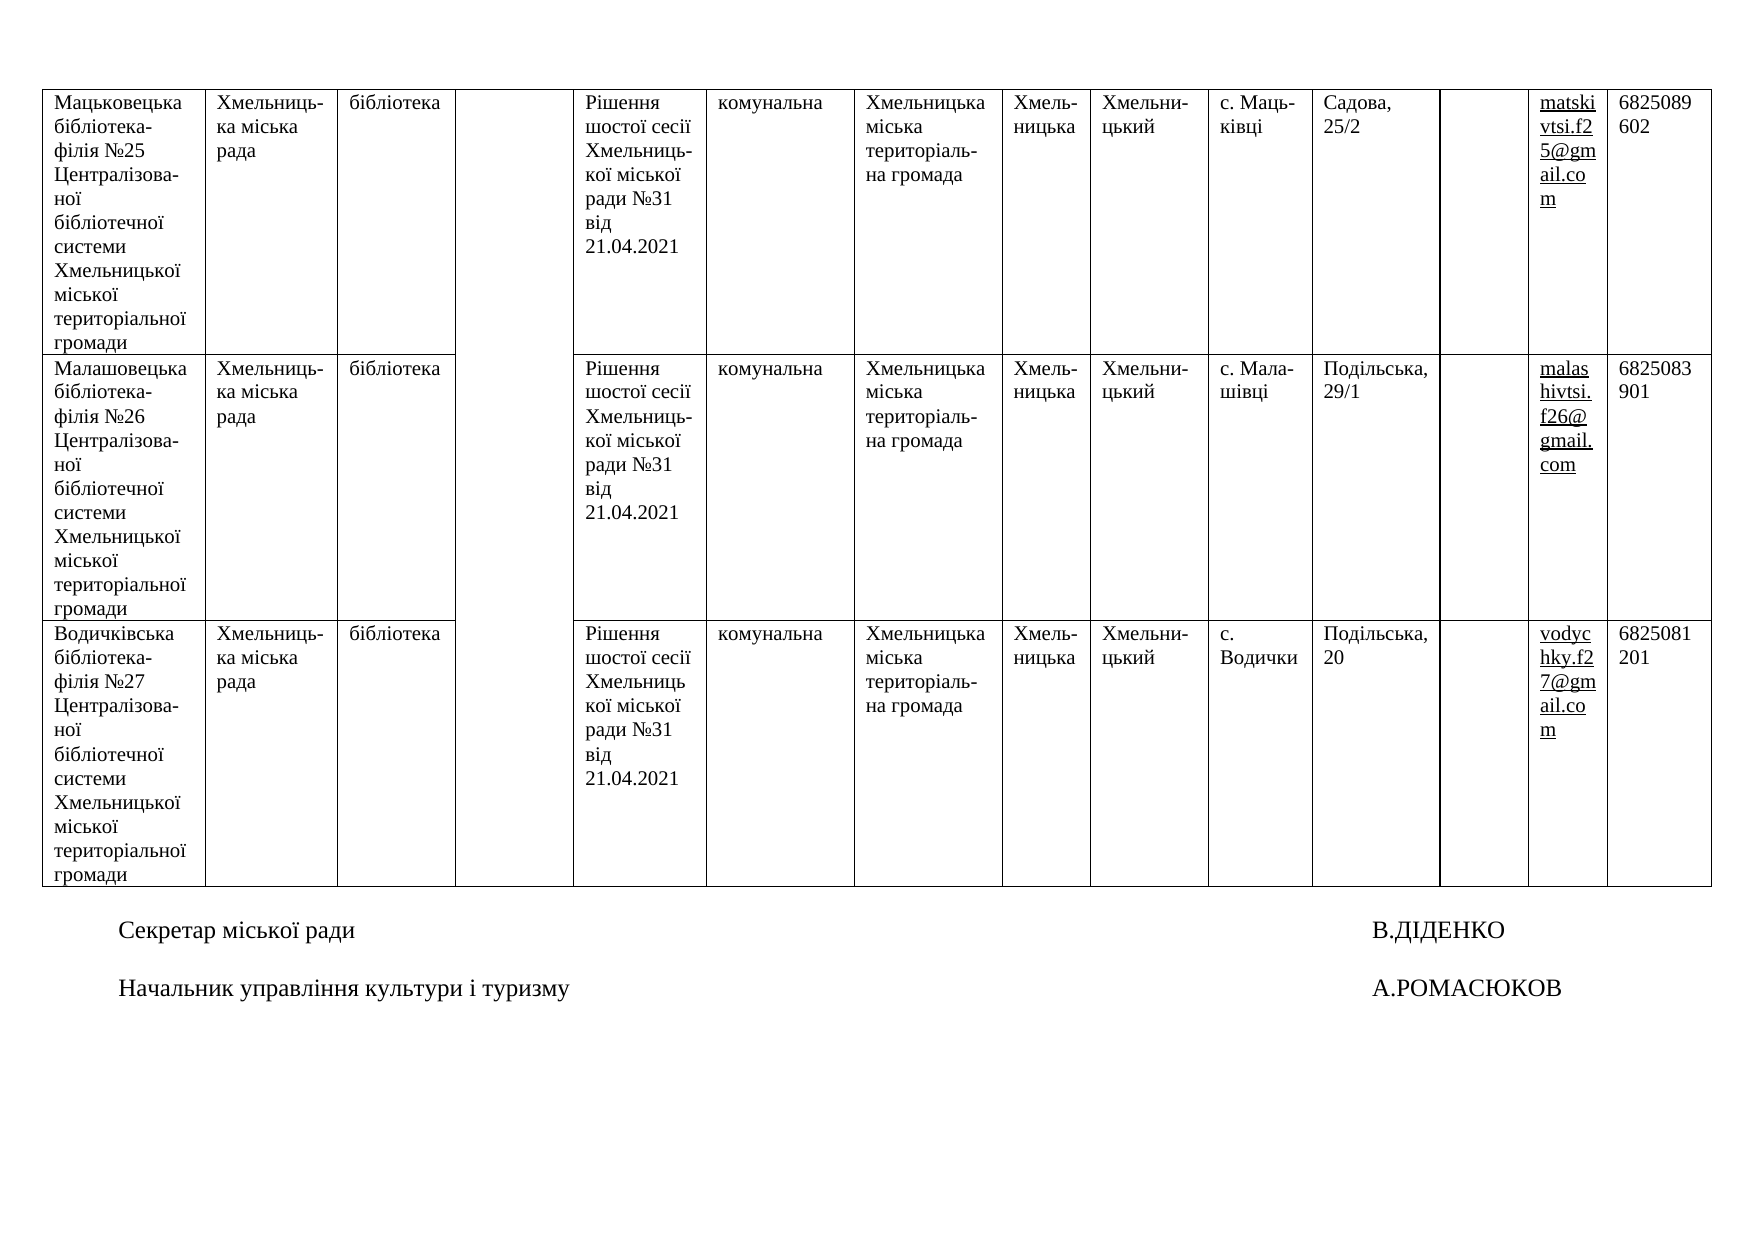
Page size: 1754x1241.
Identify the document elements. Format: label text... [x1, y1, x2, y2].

table_cell бібліотека [338, 355, 455, 620]
table_cell Хмельницька міська територіаль-на громада [855, 621, 1002, 886]
table_cell Мацьковецька бібліотека-філія №25 Централізова-ної бібліотечної системи Хмельницької міської територіальної громади [43, 90, 205, 354]
table_cell Подільська, 29/1 [1313, 355, 1439, 620]
table_cell бібліотека [338, 621, 455, 886]
text Начальник управління культури і туризму А.РОМАСЮКОВ [118, 973, 1636, 1002]
table_cell [1441, 621, 1528, 886]
table_cell с. Мала-шівці [1209, 355, 1312, 620]
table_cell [206, 90, 337, 354]
table_cell malashivtsi.f26@gmail.com [1529, 355, 1607, 620]
table_cell [1441, 355, 1528, 620]
table_cell комунальна [707, 621, 854, 886]
table_cell vodychky.f27@gmail.com [1529, 621, 1607, 886]
table_cell Хмельни-цький [1091, 355, 1208, 620]
table_cell Хмель-ницька [1003, 355, 1090, 620]
table_cell matskivtsi.f25@gmail.com [1529, 90, 1607, 354]
table_cell [1441, 90, 1528, 354]
table_cell 6825089602 [1608, 90, 1711, 354]
table_cell Садова, 25/2 [1313, 90, 1439, 354]
table_cell Малашовецька бібліотека-філія №26 Централізова-ної бібліотечної системи Хмельницької міської територіальної громади [43, 355, 205, 620]
table_cell с. Маць-ківці [1209, 90, 1312, 354]
table_cell Хмель-ницька [1003, 621, 1090, 886]
table_cell Хмельниць-ка міська рада [206, 355, 337, 620]
table_cell 6825081201 [1608, 621, 1711, 886]
table_cell Водичківська бібліотека-філія №27 Централізова-ної бібліотечної системи Хмельницької міської територіальної громади [43, 621, 205, 886]
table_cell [855, 90, 1002, 354]
table_cell Рішення шостої сесії Хмельницької міської ради №31 від 21.04.2021 [574, 621, 706, 886]
table_cell с. Водички [1209, 621, 1312, 886]
table_cell Хмельни-цький [1091, 621, 1208, 886]
table_cell бібліотека [338, 90, 455, 354]
text Секретар міської ради В.ДІДЕНКО [118, 916, 1636, 944]
table_cell 6825083901 [1608, 355, 1711, 620]
table_cell Хмельниць-ка міська рада [206, 621, 337, 886]
table_cell комунальна [707, 355, 854, 620]
table_cell Хмельницька міська територіаль-на громада [855, 355, 1002, 620]
table_cell Подільська, 20 [1313, 621, 1439, 886]
table_cell Хмель-ницька [1003, 90, 1090, 354]
table_cell комунальна [707, 90, 854, 354]
table_cell Хмельни-цький [1091, 90, 1208, 354]
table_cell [574, 90, 706, 354]
table_cell Рішення шостої сесії Хмельниць-кої міської ради №31 від 21.04.2021 [574, 355, 706, 620]
